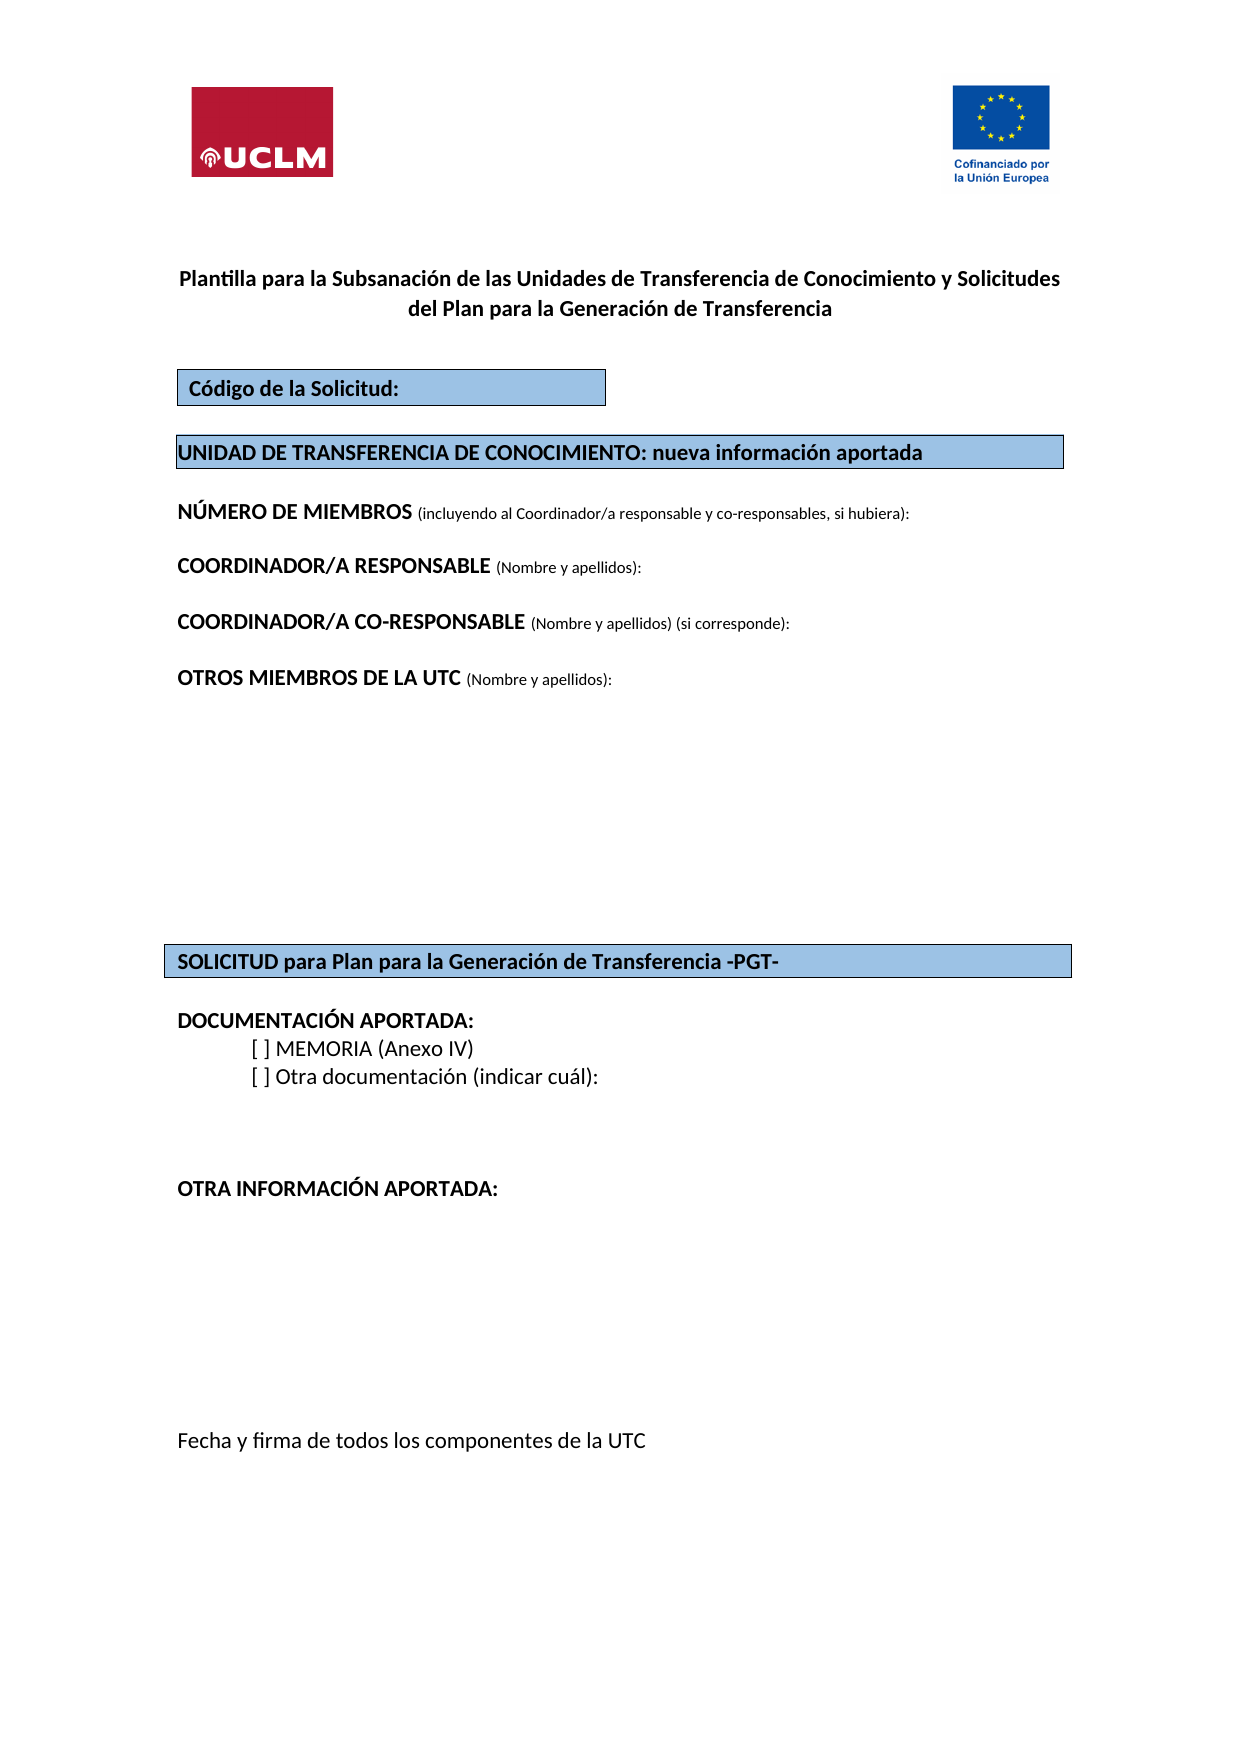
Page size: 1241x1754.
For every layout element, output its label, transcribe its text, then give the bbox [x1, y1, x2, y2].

picture [941, 73, 1060, 194]
text OTRA INFORMACIÓN APORTADA: [177, 1174, 1063, 1202]
text [ ] MEMORIA (Anexo IV) [177, 1034, 1063, 1062]
text COORDINADOR/A RESPONSABLE (Nombre y apellidos): [177, 551, 1063, 579]
text COORDINADOR/A CO-RESPONSABLE (Nombre y apellidos) (si corresponde): [177, 607, 1063, 636]
picture [191, 87, 334, 177]
text Plantilla para la Subsanación de las Unidades de Transferencia de Conocimiento y Solicitudes del Plan para la Generación de Transferencia [177, 264, 1063, 322]
text OTROS MIEMBROS DE LA UTC (Nombre y apellidos): [177, 663, 1063, 692]
text DOCUMENTACIÓN APORTADA: [177, 1006, 1063, 1034]
text NÚMERO DE MIEMBROS (incluyendo al Coordinador/a responsable y co-responsables, si hubiera): [177, 497, 1063, 525]
table_header Código de la Solicitud: [178, 370, 605, 405]
text UNIDAD DE TRANSFERENCIA DE CONOCIMIENTO: nueva información aportada [177, 436, 1063, 468]
text [ ] Otra documentación (indicar cuál): [177, 1062, 1063, 1090]
text Fecha y firma de todos los componentes de la UTC [177, 1426, 1063, 1454]
text SOLICITUD para Plan para la Generación de Transferencia -PGT- [165, 945, 1071, 977]
